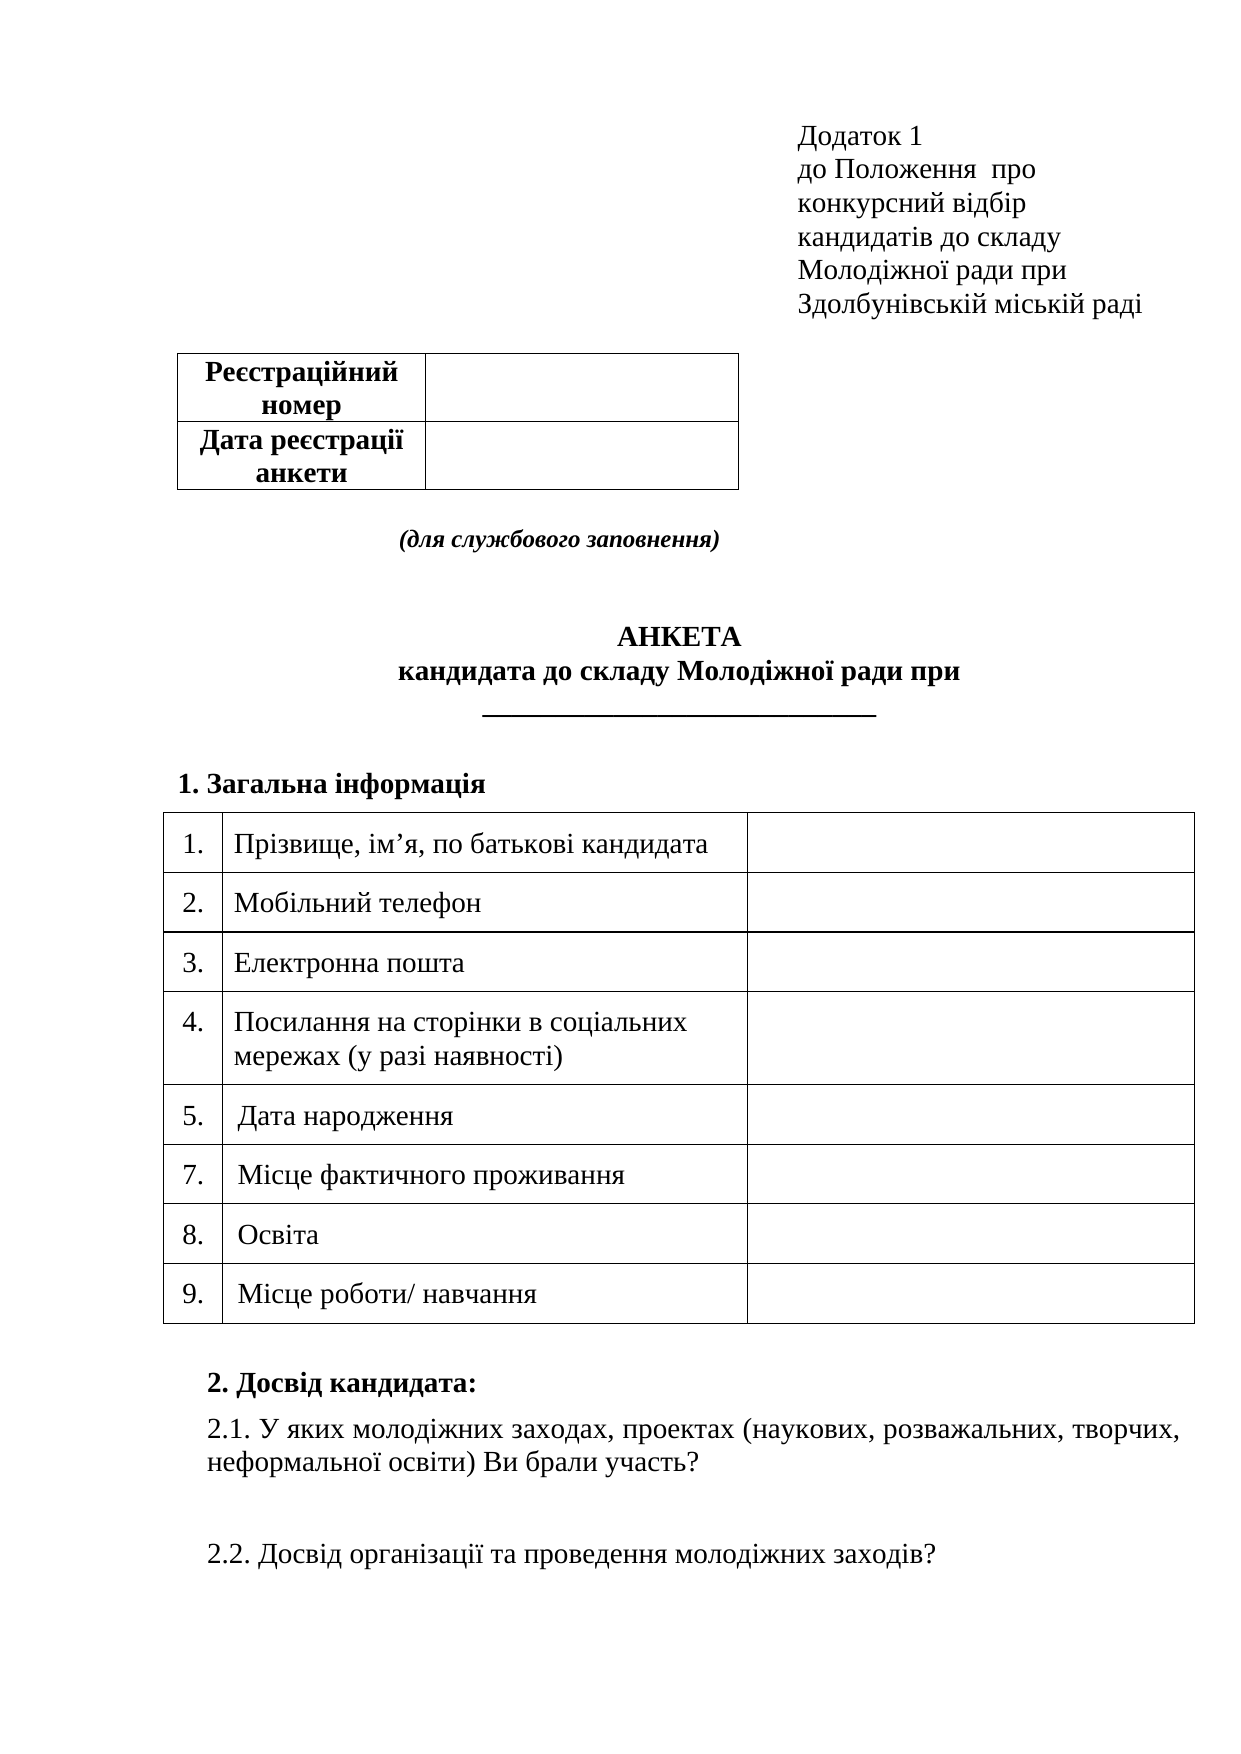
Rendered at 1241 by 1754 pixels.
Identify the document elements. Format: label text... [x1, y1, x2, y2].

table_header Прізвище, ім’я, по батькові кандидата [223, 813, 747, 872]
table_cell Дата реєстрації анкети [178, 422, 425, 489]
text ___________________________ [177, 687, 1181, 720]
table_cell 3. [164, 933, 222, 991]
table_header 1. [164, 813, 222, 872]
text (для службового заповнення) [325, 524, 1181, 552]
table_cell 2. [164, 873, 222, 931]
table_cell [748, 1264, 1194, 1322]
table_cell 4. [164, 992, 222, 1084]
table_header Реєстраційний номер [178, 354, 425, 421]
table_cell [748, 933, 1194, 991]
text Додаток 1 [797, 118, 1181, 152]
table_cell 5. [164, 1085, 222, 1144]
table_cell 8. [164, 1204, 222, 1263]
table_cell [748, 1085, 1194, 1144]
table_cell Місце фактичного проживання [223, 1145, 747, 1203]
table_cell Дата народження [223, 1085, 747, 1144]
table_cell Місце роботи/ навчання [223, 1264, 747, 1322]
table_cell 7. [164, 1145, 222, 1203]
table_header [748, 813, 1194, 872]
text 2.1. У яких молодіжних заходах, проектах (наукових, розважальних, творчих, неформальної освіти) Ви брали участь? [207, 1411, 1181, 1478]
table_cell [426, 422, 738, 489]
table_cell [748, 1204, 1194, 1263]
table_cell Мобільний телефон [223, 873, 747, 931]
text до Положення про конкурсний відбір кандидатів до складу Молодіжної ради при Здолбунівській міській раді [797, 152, 1152, 319]
table_cell [748, 992, 1194, 1084]
table_cell Електронна пошта [223, 933, 747, 991]
text АНКЕТА [177, 619, 1181, 653]
text 2. Досвід кандидата: [207, 1365, 1181, 1398]
text кандидата до складу Молодіжної ради при [177, 653, 1181, 687]
table_cell [748, 873, 1194, 931]
text 2.2. Досвід організації та проведення молодіжних заходів? [207, 1536, 1181, 1570]
table_cell 9. [164, 1264, 222, 1322]
table_cell Посилання на сторінки в соціальних мережах (у разі наявності) [223, 992, 747, 1084]
table_header [426, 354, 738, 421]
table_cell Освіта [223, 1204, 747, 1263]
text 1. Загальна інформація [177, 766, 1181, 800]
table_cell [748, 1145, 1194, 1203]
